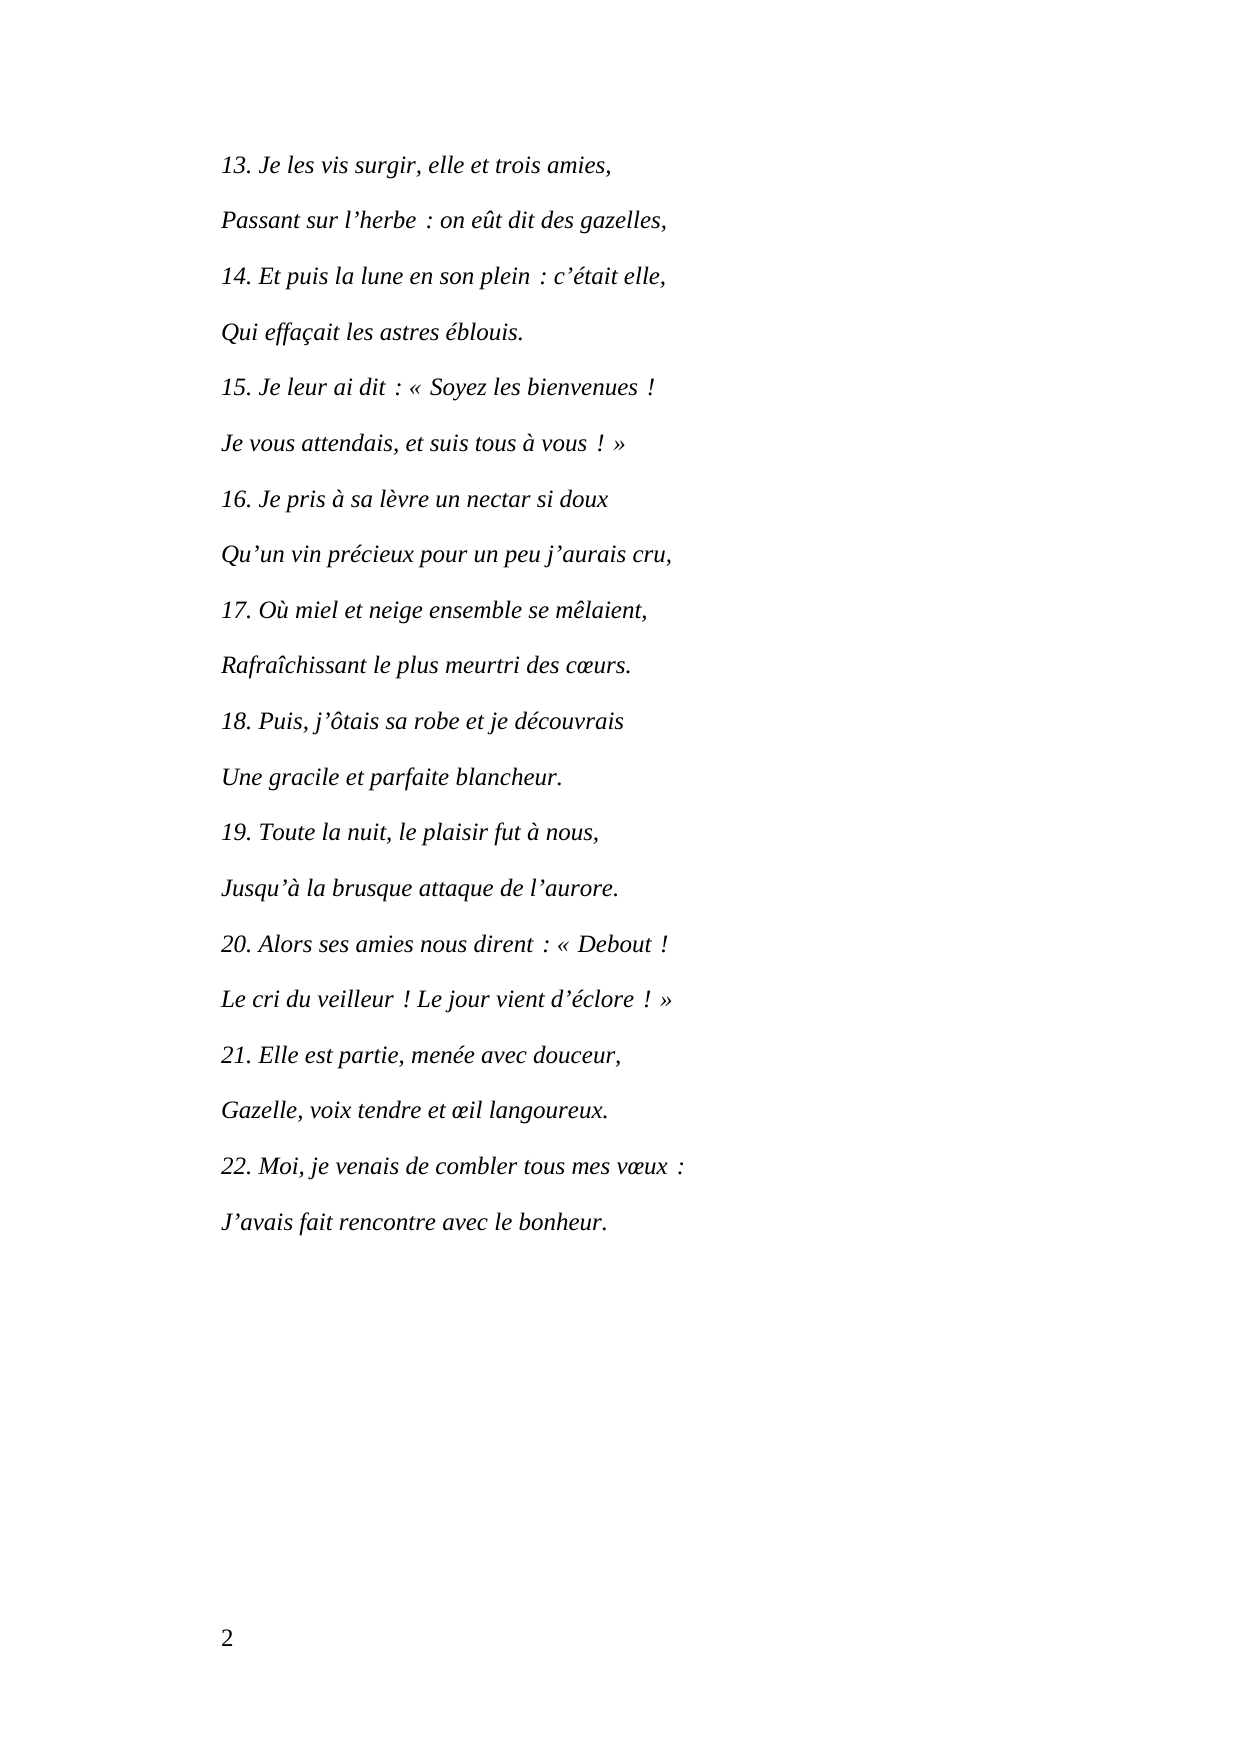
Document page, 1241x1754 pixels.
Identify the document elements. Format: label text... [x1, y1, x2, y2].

text Jusqu’à la brusque attaque de l’aurore. [150, 873, 1090, 902]
text 20. Alors ses amies nous dirent : « Debout ! [150, 929, 1090, 957]
text Je vous attendais, et suis tous à vous ! » [150, 428, 1090, 457]
text 13. Je les vis surgir, elle et trois amies, [150, 150, 1090, 179]
text 21. Elle est partie, menée avec douceur, [150, 1040, 1090, 1069]
text Le cri du veilleur ! Le jour vient d’éclore ! » [150, 984, 1090, 1013]
text 14. Et puis la lune en son plein : c’était elle, [150, 261, 1090, 290]
text Rafraîchissant le plus meurtri des cœurs. [150, 651, 1090, 679]
text 15. Je leur ai dit : « Soyez les bienvenues ! [150, 372, 1090, 401]
text Gazelle, voix tendre et œil langoureux. [150, 1096, 1090, 1124]
text 16. Je pris à sa lèvre un nectar si doux [150, 484, 1090, 512]
text Qu’un vin précieux pour un peu j’aurais cru, [150, 539, 1090, 568]
text Passant sur l’herbe : on eût dit des gazelles, [150, 206, 1090, 234]
text J’avais fait rencontre avec le bonheur. [150, 1207, 1090, 1236]
text Qui effaçait les astres éblouis. [150, 317, 1090, 346]
text 18. Puis, j’ôtais sa robe et je découvrais [150, 706, 1090, 735]
text Une gracile et parfaite blancheur. [150, 762, 1090, 791]
text 19. Toute la nuit, le plaisir fut à nous, [150, 817, 1090, 846]
text 22. Moi, je venais de combler tous mes vœux : [150, 1151, 1090, 1180]
text 17. Où miel et neige ensemble se mêlaient, [150, 595, 1090, 624]
